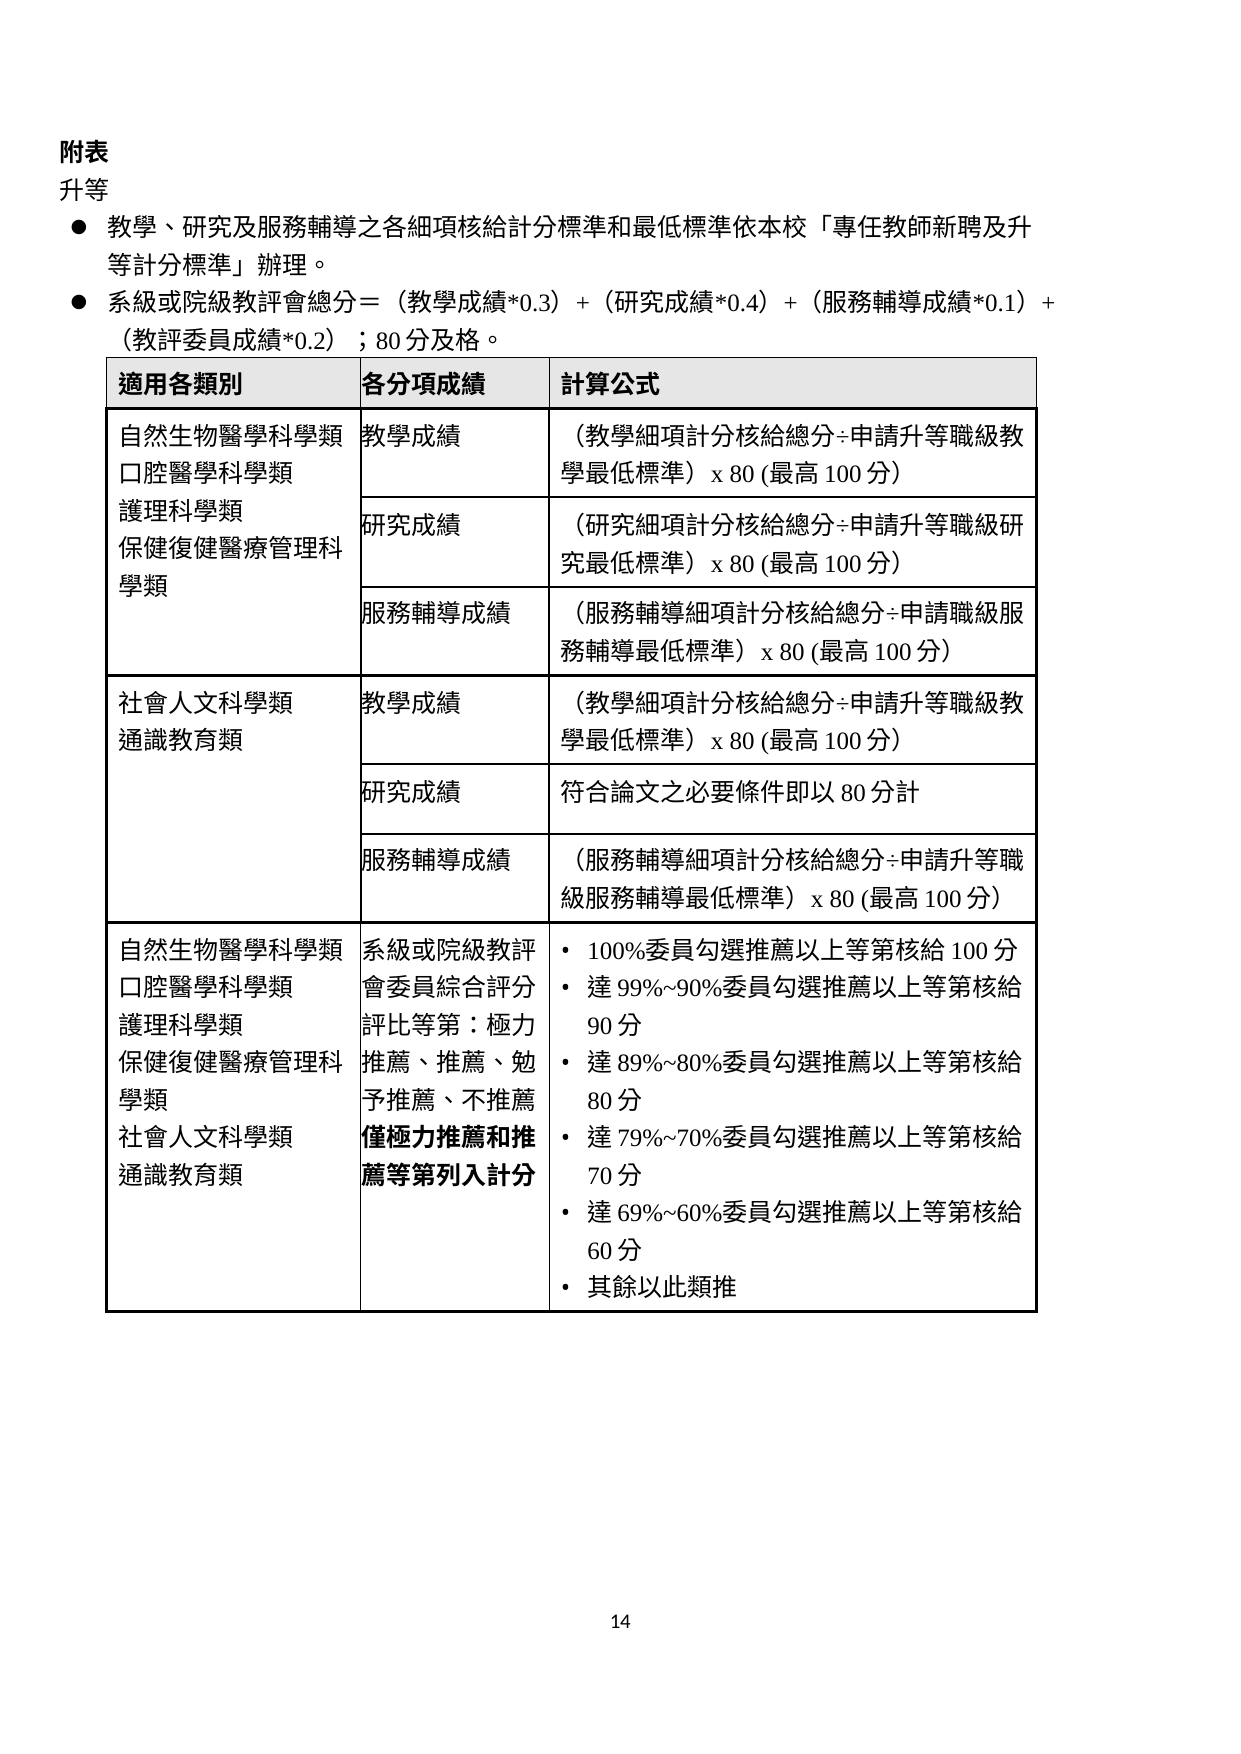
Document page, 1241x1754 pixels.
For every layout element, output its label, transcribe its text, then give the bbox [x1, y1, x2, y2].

table_header 升等 教學、研究及服務輔導之各細項核給計分標準和最低標準依本校「專任教師新聘及升等計分標準」辦理。 系級或院級教評會總分＝（教學成績*0.3）+（研究成績*0.4）+（服務輔導成績*0.1）+（教評委員成績*0.2）；80分及格。 [48, 170, 1067, 1351]
subtitle 附表 [59, 132, 1181, 169]
